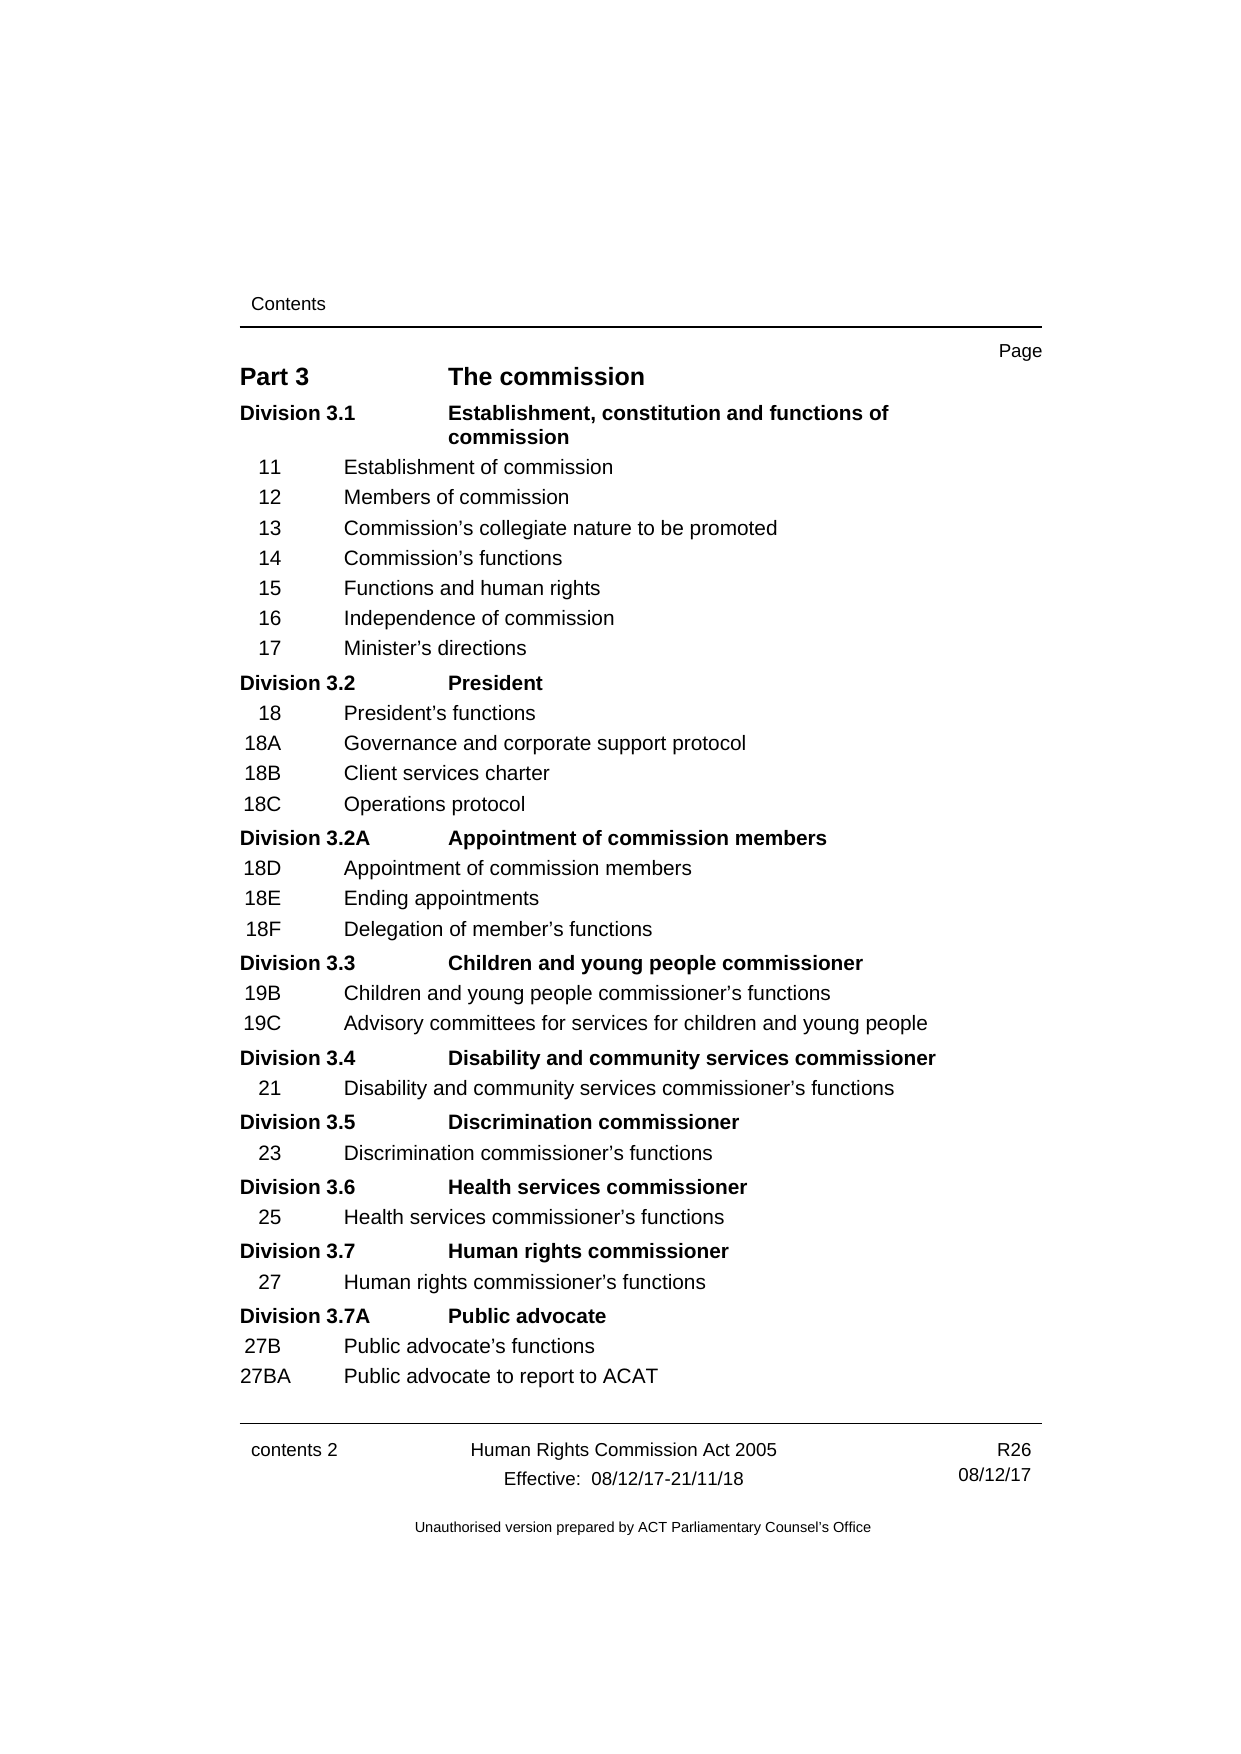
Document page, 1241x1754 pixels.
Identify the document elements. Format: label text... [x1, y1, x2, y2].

text Division 3.4 Disability and community services commissioner 21 [239, 1046, 996, 1069]
text 23 Discrimination commissioner’s functions 21 [239, 1140, 996, 1164]
text 18E Ending appointments 18 [239, 886, 996, 910]
text 19B Children and young people commissioner’s functions 19 [239, 981, 996, 1005]
text 18B Client services charter 16 [239, 761, 996, 785]
text 18F Delegation of member’s functions 19 [239, 916, 996, 940]
text Division 3.1 Establishment, constitution and functions of commission 10 [239, 401, 996, 449]
text 15 Functions and human rights 12 [239, 576, 996, 600]
text Division 3.2A Appointment of commission members 18 [239, 826, 996, 850]
text 12 Members of commission 10 [239, 485, 996, 509]
text 18D Appointment of commission members 18 [239, 856, 996, 880]
text Division 3.5 Discrimination commissioner 21 [239, 1110, 996, 1134]
text Division 3.3 Children and young people commissioner 19 [239, 951, 996, 975]
text Division 3.2 President 13 [239, 671, 996, 694]
text 18A Governance and corporate support protocol 16 [239, 731, 996, 755]
text 27BA Public advocate to report to ACAT 26 [239, 1364, 996, 1388]
text 18C Operations protocol 17 [239, 791, 996, 815]
text 27B Public advocate’s functions 24 [239, 1334, 996, 1358]
text 17 Minister’s directions 12 [239, 636, 996, 660]
text 27 Human rights commissioner’s functions 23 [239, 1269, 996, 1293]
text 18 President’s functions 13 [239, 701, 996, 725]
text Part 3 The commission 10 [239, 362, 996, 390]
text 14 Commission’s functions 11 [239, 546, 996, 569]
text 16 Independence of commission 12 [239, 606, 996, 630]
text 11 Establishment of commission 10 [239, 455, 996, 479]
text Division 3.7 Human rights commissioner 23 [239, 1239, 996, 1263]
text Division 3.7A Public advocate 24 [239, 1304, 996, 1328]
text Division 3.6 Health services commissioner 23 [239, 1175, 996, 1199]
text 25 Health services commissioner’s functions 23 [239, 1205, 996, 1229]
text 13 Commission’s collegiate nature to be promoted 10 [239, 515, 996, 539]
text 19C Advisory committees for services for children and young people 20 [239, 1011, 996, 1035]
text 21 Disability and community services commissioner’s functions 21 [239, 1076, 996, 1100]
